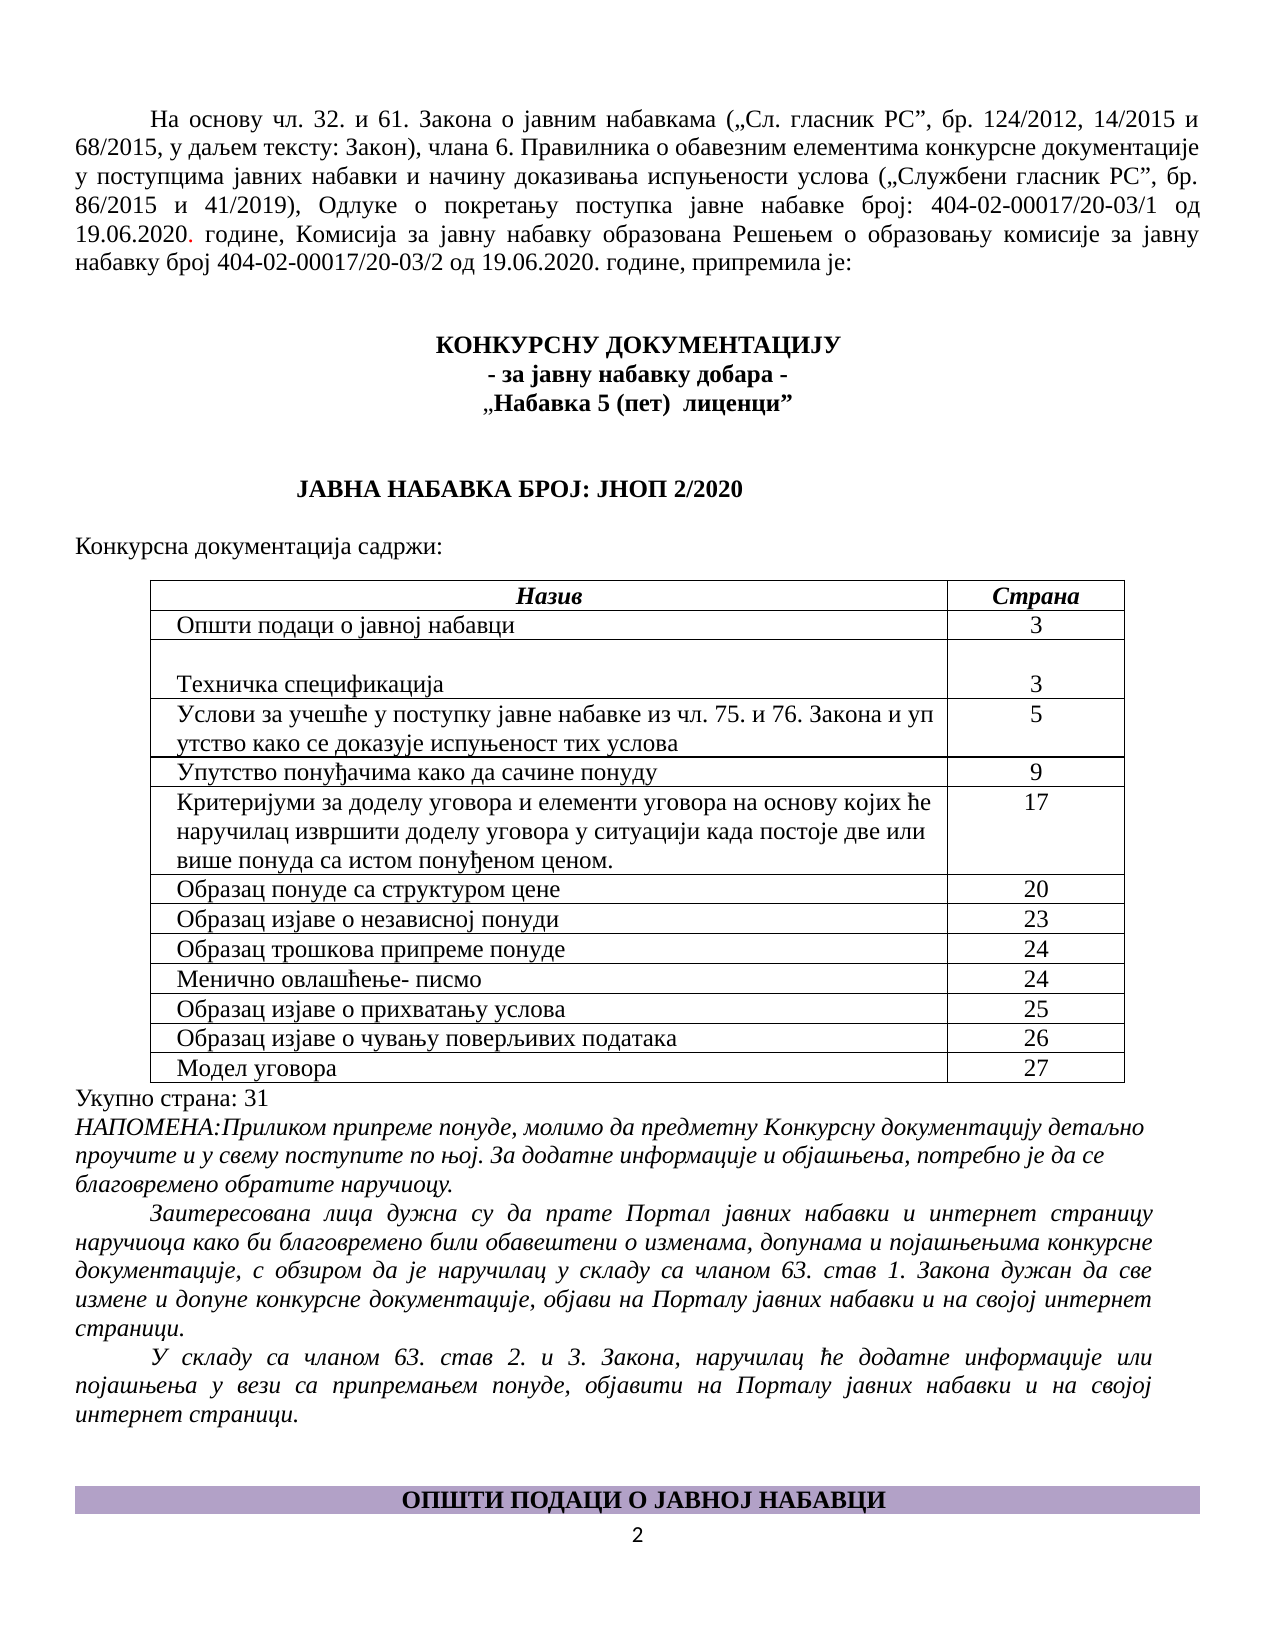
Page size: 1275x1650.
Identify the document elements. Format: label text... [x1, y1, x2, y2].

text - за јавну набавку добара - [75, 359, 1200, 388]
table_cell Критеријуми за доделу уговора и елементи уговора на основу којих ће наручилац извршити доделу уговора у ситуацији када постоје две или више понуда са истом понуђеном ценом. [151, 787, 947, 873]
text „Набавка 5 (пет) лиценци” [75, 388, 1200, 416]
text У складу са чланом 63. став 2. и 3. Закона, наручилац ће додатне информације или појашњења у вези са припремањем понуде, објавити на Порталу јавних набавки и на својој интернет страници. [75, 1342, 1153, 1428]
table_cell 26 [948, 1024, 1124, 1052]
table_cell Упутство понуђачима како да сачине понуду [151, 758, 947, 786]
text НАПОМЕНА:Приликом припреме понуде, молимо да предметну Kонкурсну документацију детаљно проучите и у свему поступите по њој. За додатне информације и објашњења, потребно је да се благовремено обратите наручиоцу. [75, 1112, 1200, 1198]
table_cell Образац изјаве о чувању поверљивих података [151, 1024, 947, 1052]
text КОНКУРСНУ ДОКУМЕНТАЦИЈУ [77, 330, 1200, 359]
table_cell 24 [948, 964, 1124, 993]
table_cell 23 [948, 904, 1124, 933]
table_cell Техничка спецификација [151, 640, 947, 698]
text ОПШТИ ПОДАЦИ О ЈАВНОЈ НАБАВЦИ [75, 1486, 1200, 1514]
table_cell Образац изјаве о независној понуди [151, 904, 947, 933]
table_cell 5 [948, 699, 1124, 756]
table_cell Образац понуде са структуром цене [151, 875, 947, 903]
table_cell 3 [948, 640, 1124, 698]
table_cell Менично овлашћење- писмо [151, 964, 947, 993]
text ЈАВНА НАБАВКА БРОЈ: ЈНОП 2/2020 [222, 474, 1200, 503]
table_cell 24 [948, 934, 1124, 963]
table_cell Образац трошкова припреме понуде [151, 934, 947, 963]
table_header Страна [948, 581, 1124, 609]
table_header Назив [151, 581, 947, 609]
table_cell Услови за учешће у поступку јавне набавке из чл. 75. и 76. Закона и упутство како се доказује испуњеност тих услова [151, 699, 947, 756]
text На основу чл. 32. и 61. Закона о јавним набавкама („Сл. гласник РС”, бр. 124/2012, 14/2015 и 68/2015, у даљем тексту: Закон), члана 6. Правилника о обавезним елементима конкурсне документације у поступцима јавних набавки и начину доказивања испуњености услова („Службени гласник РС”, бр. 86/2015 и 41/2019), Одлуке о покретању поступка јавне набавке број: 404-02-00017/20-03/1 од 19.06.2020. године, Комисија за јавну набавку образована Решењем о образовању комисије за јавну набавку број 404-02-00017/20-03/2 од 19.06.2020. године, припремила је: [75, 104, 1200, 276]
table_cell 25 [948, 994, 1124, 1022]
text Укупно страна: 31 [75, 560, 1200, 1112]
table_cell 27 [948, 1053, 1124, 1082]
table_cell Општи подаци о јавној набавци [151, 611, 947, 639]
text Заитересована лица дужна су да прате Портал jавних набавки и интернет страницу наручиоца како би благовремено били обавештени о изменама, допунама и појашњењима конкурсне документације, с обзиром да је наручилац у складу са чланом 63. став 1. Закона дужан да све измене и допуне конкурсне документације, објави на Порталу јавних набавки и на својој интернет страници. [75, 1198, 1153, 1342]
table_cell 17 [948, 787, 1124, 873]
table_cell Модел уговора [151, 1053, 947, 1082]
table_cell 9 [948, 758, 1124, 786]
table_cell Образац изјаве о прихватању услова [151, 994, 947, 1022]
table_cell 20 [948, 875, 1124, 903]
text Конкурсна документација садржи: [75, 531, 1200, 560]
table_cell 3 [948, 611, 1124, 639]
